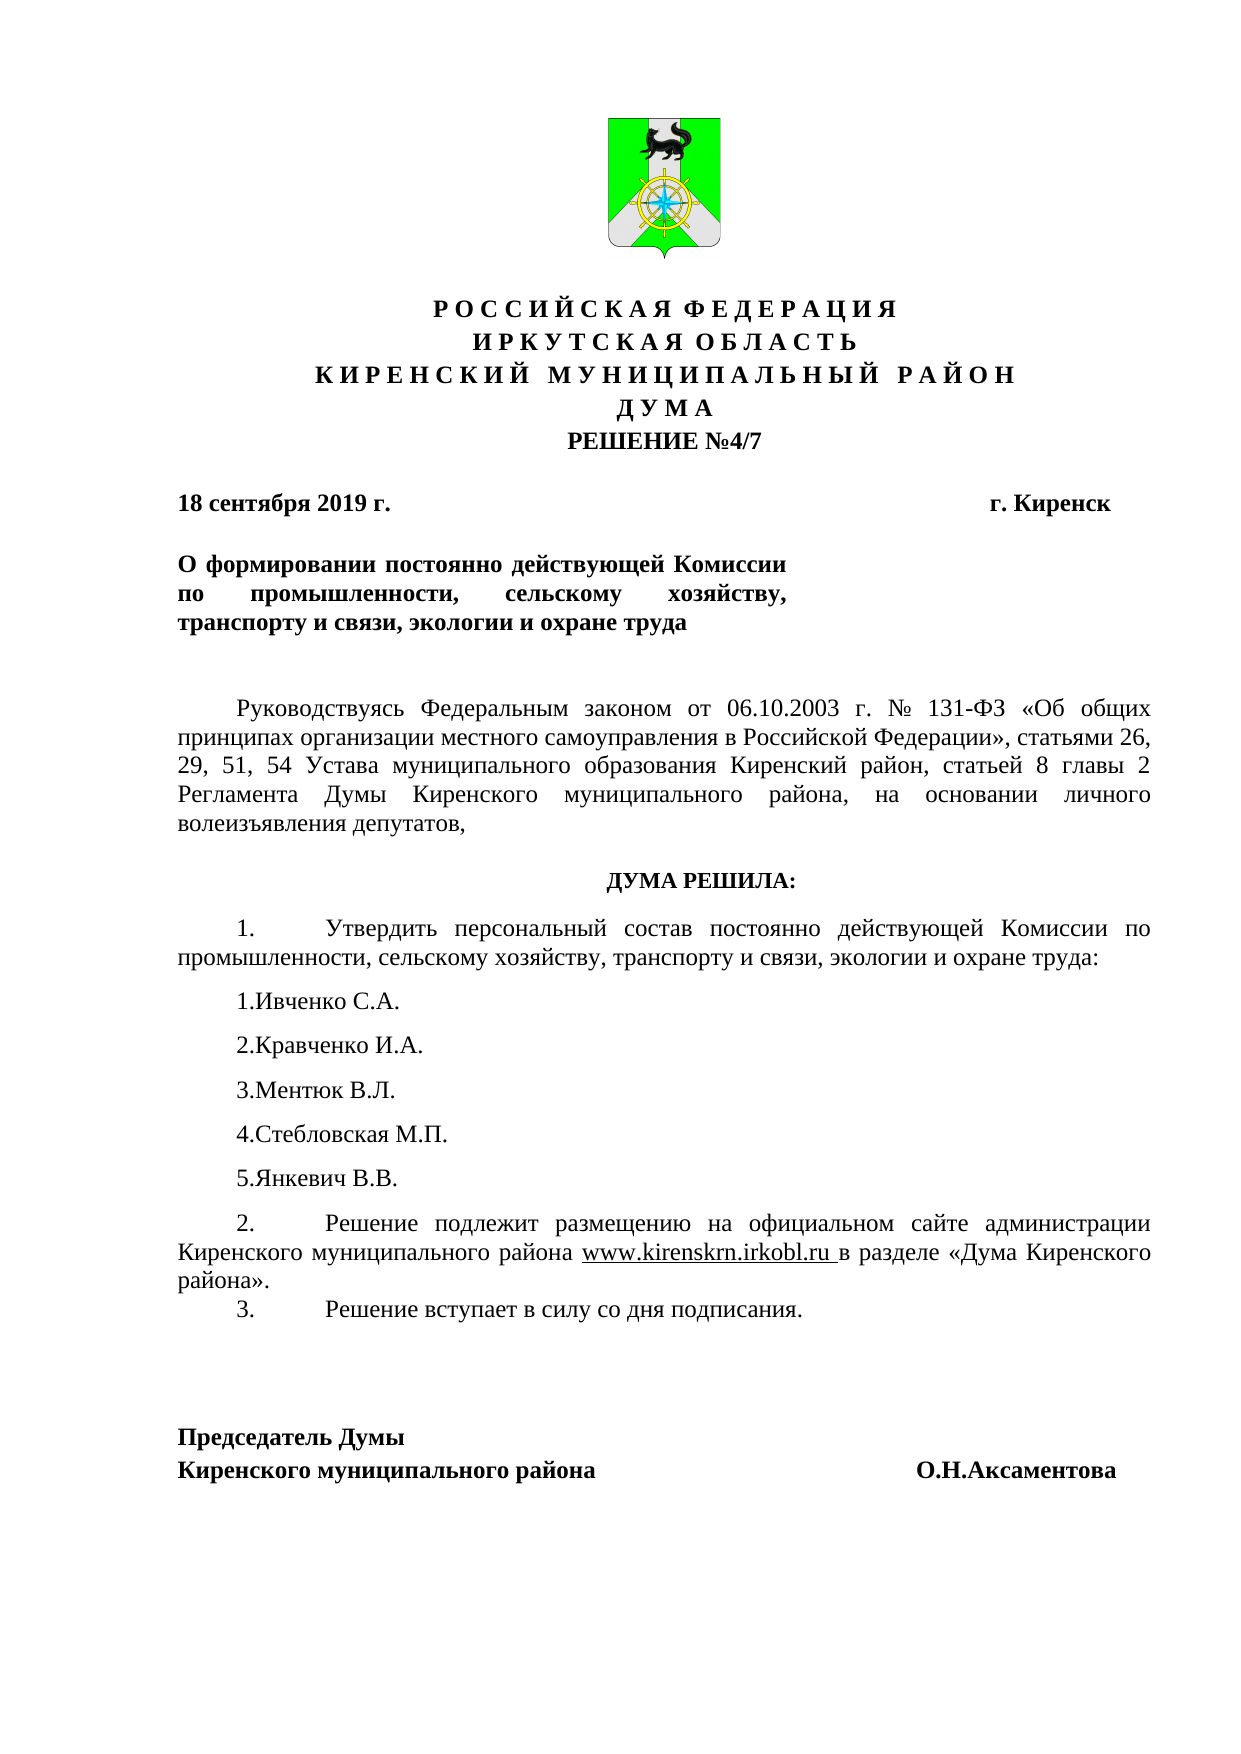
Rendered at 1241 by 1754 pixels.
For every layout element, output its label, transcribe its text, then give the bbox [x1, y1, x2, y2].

picture [608, 118, 721, 261]
text К И Р Е Н С К И Й М У Н И Ц И П А Л Ь Н Ы Й Р А Й О Н [177, 360, 1152, 388]
text 5.Янкевич В.В. [236, 1163, 1152, 1192]
text Р О С С И Й С К А Я Ф Е Д Е Р А Ц И Я [177, 294, 1152, 322]
text Д У М А [177, 393, 1152, 422]
text 4.Стебловская М.П. [236, 1119, 1152, 1148]
text Киренского муниципального района О.Н.Аксаментова [177, 1455, 1152, 1484]
text Руководствуясь Федеральным законом от 06.10.2003 г. № 131-ФЗ «Об общих принципах организации местного самоуправления в Российской Федерации», статьями 26, 29, 51, 54 Устава муниципального образования Киренский район, статьей 8 главы 2 Регламента Думы Киренского муниципального района, на основании личного волеизъявления депутатов, [177, 693, 1152, 837]
text 18 сентября 2019 г. г. Киренск [177, 488, 1152, 516]
text Председатель Думы [177, 1422, 1152, 1451]
text 1.Ивченко С.А. [236, 986, 1152, 1015]
text 3.Ментюк В.Л. [236, 1075, 1152, 1103]
text РЕШЕНИЕ №4/7 [177, 426, 1152, 454]
list Утвердить персональный состав постоянно действующей Комиссии по промышленности, сельскому хозяйству, транспорту и связи, экологии и охране труда: [177, 913, 1152, 970]
list Решение вступает в силу со дня подписания. [177, 1294, 1152, 1323]
text И Р К У Т С К А Я О Б Л А С Т Ь [177, 327, 1152, 356]
table_header О формировании постоянно действующей Комиссии по промышленности, сельскому хозяйству, транспорту и связи, экологии и охране труда [166, 549, 798, 664]
text 2.Кравченко И.А. [236, 1030, 1152, 1059]
list Решение подлежит размещению на официальном сайте администрации Киренского муниципального района www.kirenskrn.irkobl.ru в разделе «Дума Киренского района». [177, 1208, 1152, 1294]
text ДУМА РЕШИЛА: [177, 867, 1152, 893]
